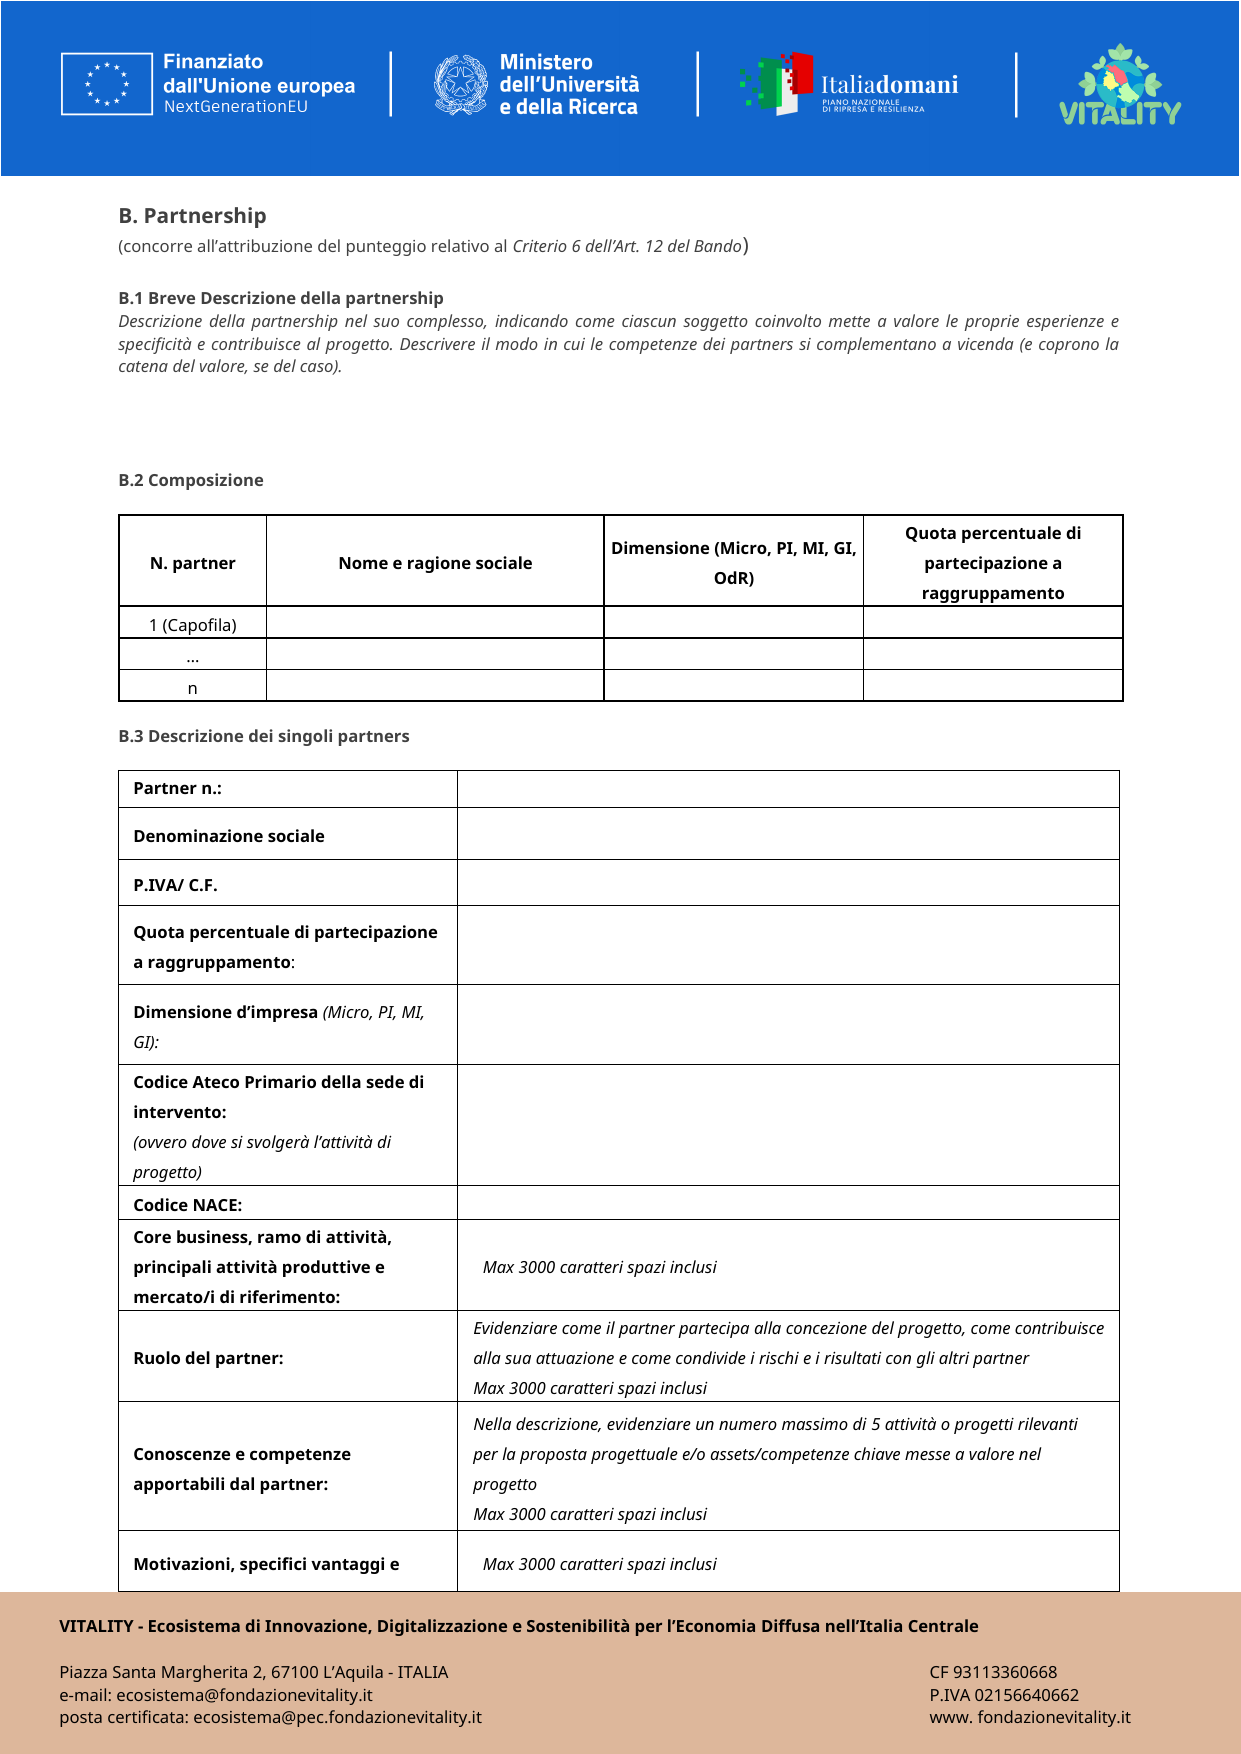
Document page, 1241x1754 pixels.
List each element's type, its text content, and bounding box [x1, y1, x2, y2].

text B.3 Descrizione dei singoli partners [118, 724, 1122, 747]
table_header Partner n.: [119, 771, 457, 807]
table_cell [605, 639, 863, 668]
table_header N. partner [120, 516, 266, 605]
table_cell Quota percentuale di partecipazione a raggruppamento: [119, 906, 457, 984]
table_cell Max 3000 caratteri spazi inclusi [458, 1220, 1119, 1309]
table_cell Codice Ateco Primario della sede di intervento: (ovvero dove si svolgerà l’attività di progetto) [119, 1065, 457, 1185]
text B. Partnership [118, 201, 1122, 230]
table_cell [864, 607, 1122, 637]
table_cell Conoscenze e competenze apportabili dal partner: [119, 1402, 457, 1530]
table_cell Nella descrizione, evidenziare un numero massimo di 5 attività o progetti rilevanti per la proposta progettuale e/o assets/competenze chiave messe a valore nel progetto Max 3000 caratteri spazi inclusi [458, 1402, 1119, 1530]
table_cell [605, 607, 863, 637]
table_cell Denominazione sociale [119, 808, 457, 859]
table_cell 1 (Capofila) [120, 607, 266, 637]
text B.1 Breve Descrizione della partnership [118, 287, 1122, 309]
table_cell [864, 670, 1122, 700]
table_cell [458, 1186, 1119, 1218]
table_cell Core business, ramo di attività, principali attività produttive e mercato/i di riferimento: [119, 1220, 457, 1309]
table_cell Ruolo del partner: [119, 1311, 457, 1401]
table_header Dimensione (Micro, PI, MI, GI, OdR) [605, 516, 863, 605]
table_cell Max 3000 caratteri spazi inclusi [458, 1531, 1119, 1591]
table_cell [458, 985, 1119, 1064]
table_cell [864, 639, 1122, 668]
table_cell [458, 808, 1119, 859]
table_cell P.IVA/ C.F. [119, 860, 457, 904]
table_cell [458, 1065, 1119, 1185]
text (concorre all’attribuzione del punteggio relativo al Criterio 6 dell’Art. 12 del Bando) [118, 230, 1122, 258]
table_cell Evidenziare come il partner partecipa alla concezione del progetto, come contribuisce alla sua attuazione e come condivide i rischi e i risultati con gli altri partner Max 3000 caratteri spazi inclusi [458, 1311, 1119, 1401]
picture [1, 1, 1239, 176]
table_header [458, 771, 1119, 807]
table_header Quota percentuale di partecipazione a raggruppamento [864, 516, 1122, 605]
table_cell [458, 906, 1119, 984]
table_header Nome e ragione sociale [267, 516, 603, 605]
table_cell [267, 670, 603, 700]
table_cell … [120, 639, 266, 668]
table_cell [267, 607, 603, 637]
text Descrizione della partnership nel suo complesso, indicando come ciascun soggetto coinvolto mette a valore le proprie esperienze e specificità e contribuisce al progetto. Descrivere il modo in cui le competenze dei partners si complementano a vicenda (e coprono la catena del valore, se del caso). [118, 309, 1122, 378]
table_cell n [120, 670, 266, 700]
table_cell [267, 639, 603, 668]
text B.2 Composizione [118, 468, 1122, 491]
table_cell [605, 670, 863, 700]
table_cell [458, 860, 1119, 904]
table_cell Motivazioni, specifici vantaggi e ricadute attese dalla partecipazione al progetto [119, 1531, 457, 1591]
table_cell Dimensione d’impresa (Micro, PI, MI, GI): [119, 985, 457, 1064]
table_cell Codice NACE: [119, 1186, 457, 1218]
